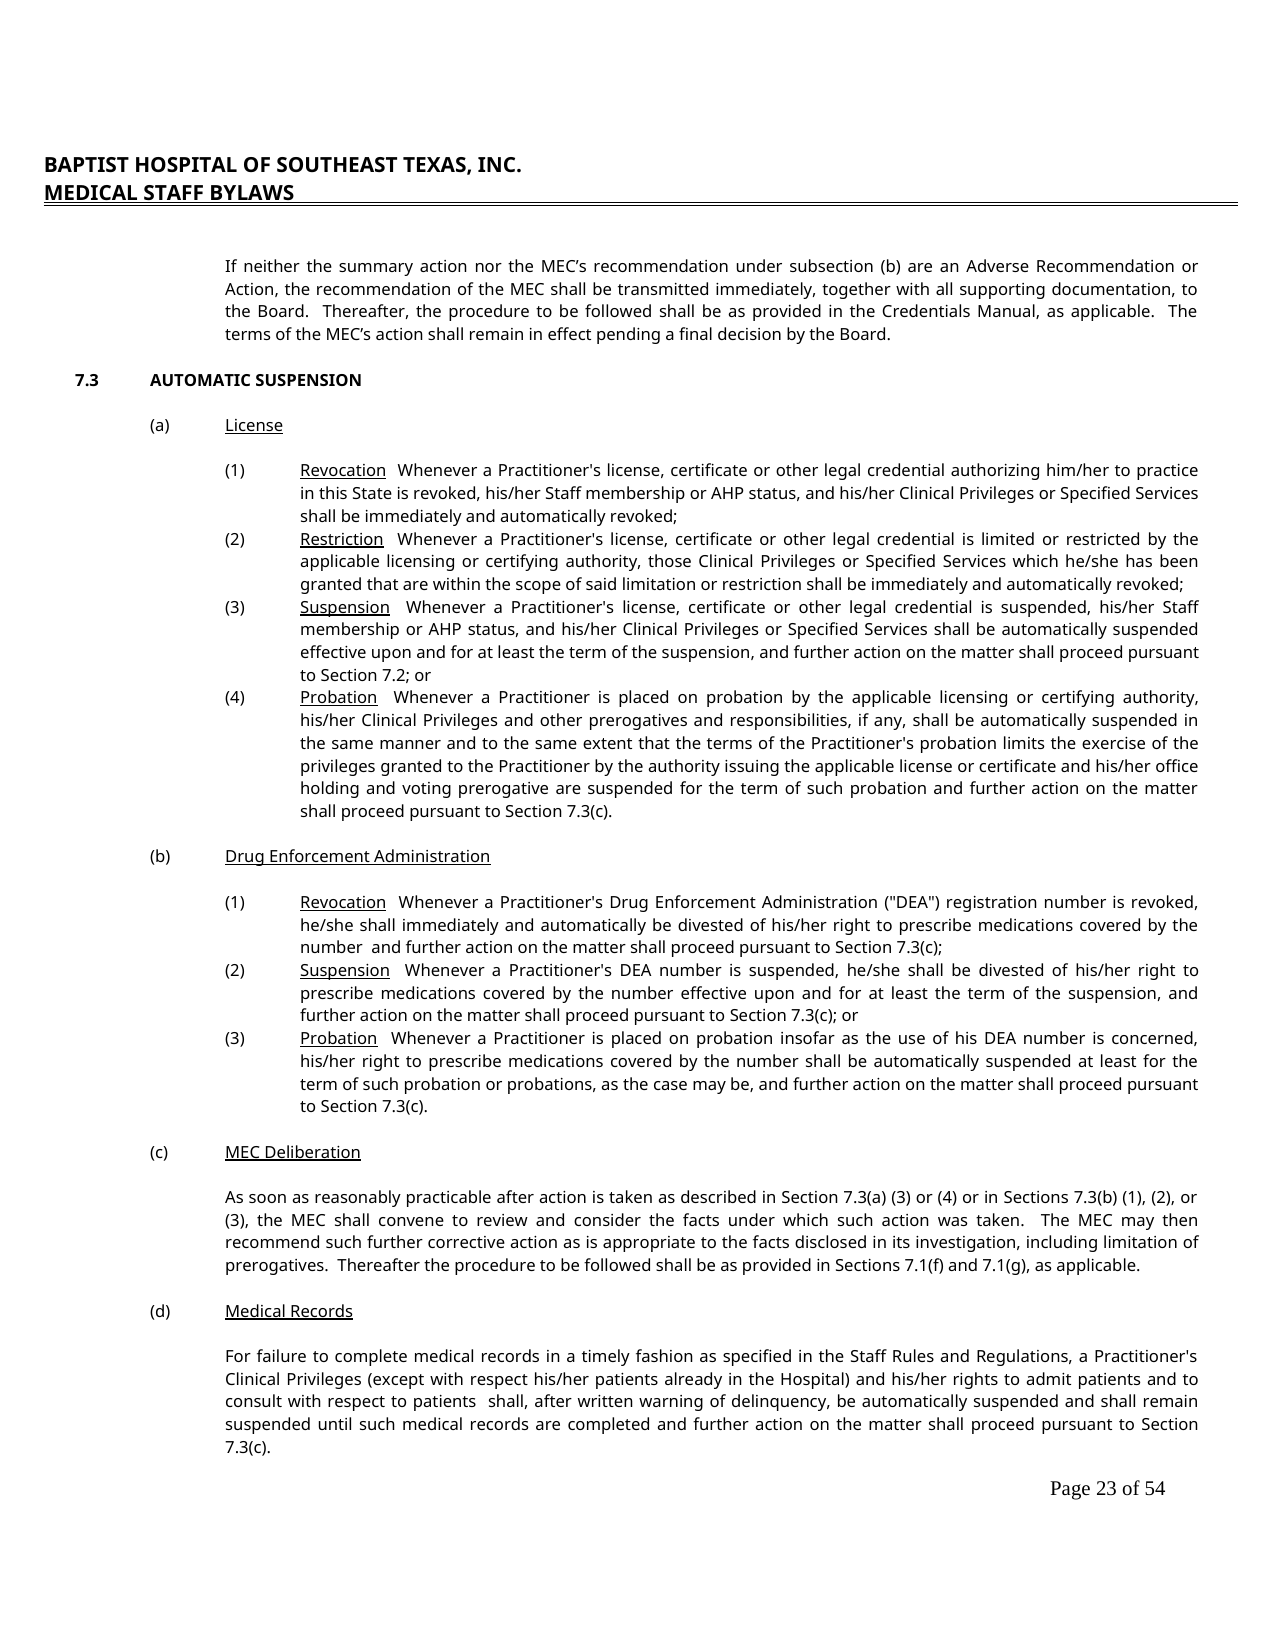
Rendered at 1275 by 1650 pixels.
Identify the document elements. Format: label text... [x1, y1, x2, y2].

text If neither the summary action nor the MEC’s recommendation under subsection (b) are an Adverse Recommendation or Action, the recommendation of the MEC shall be transmitted immediately, together with all supporting documentation, to the Board. Thereafter, the procedure to be followed shall be as provided in the Credentials Manual, as applicable. The terms of the MEC’s action shall remain in effect pending a final decision by the Board. [225, 254, 1200, 345]
text (a) License [150, 413, 1200, 436]
text As soon as reasonably practicable after action is taken as described in Section 7.3(a) (3) or (4) or in Sections 7.3(b) (1), (2), or (3), the MEC shall convene to review and consider the facts under which such action was taken. The MEC may then recommend such further corrective action as is appropriate to the facts disclosed in its investigation, including limitation of prerogatives. Thereafter the procedure to be followed shall be as provided in Sections 7.1(f) and 7.1(g), as applicable. [225, 1186, 1200, 1276]
text (c) MEC Deliberation [150, 1140, 1200, 1163]
text 7.3 AUTOMATIC SUSPENSION [75, 368, 1200, 391]
text (b) Drug Enforcement Administration [150, 845, 1200, 868]
text (2) Restriction Whenever a Practitioner's license, certificate or other legal credential is limited or restricted by the applicable licensing or certifying authority, those Clinical Privileges or Specified Services which he/she has been granted that are within the scope of said limitation or restriction shall be immediately and automatically revoked; [225, 527, 1200, 595]
text (3) Suspension Whenever a Practitioner's license, certificate or other legal credential is suspended, his/her Staff membership or AHP status, and his/her Clinical Privileges or Specified Services shall be automatically suspended effective upon and for at least the term of the suspension, and further action on the matter shall proceed pursuant to Section 7.2; or [225, 595, 1200, 686]
text (3) Probation Whenever a Practitioner is placed on probation insofar as the use of his DEA number is concerned, his/her right to prescribe medications covered by the number shall be automatically suspended at least for the term of such probation or probations, as the case may be, and further action on the matter shall proceed pursuant to Section 7.3(c). [225, 1027, 1200, 1117]
text (4) Probation Whenever a Practitioner is placed on probation by the applicable licensing or certifying authority, his/her Clinical Privileges and other prerogatives and responsibilities, if any, shall be automatically suspended in the same manner and to the same extent that the terms of the Practitioner's probation limits the exercise of the privileges granted to the Practitioner by the authority issuing the applicable license or certificate and his/her office holding and voting prerogative are suspended for the term of such probation and further action on the matter shall proceed pursuant to Section 7.3(c). [225, 686, 1200, 822]
text (1) Revocation Whenever a Practitioner's license, certificate or other legal credential authorizing him/her to practice in this State is revoked, his/her Staff membership or AHP status, and his/her Clinical Privileges or Specified Services shall be immediately and automatically revoked; [225, 459, 1200, 527]
text (d) Medical Records [150, 1299, 1200, 1322]
text (1) Revocation Whenever a Practitioner's Drug Enforcement Administration ("DEA") registration number is revoked, he/she shall immediately and automatically be divested of his/her right to prescribe medications covered by the number and further action on the matter shall proceed pursuant to Section 7.3(c); [225, 890, 1200, 958]
text (2) Suspension Whenever a Practitioner's DEA number is suspended, he/she shall be divested of his/her right to prescribe medications covered by the number effective upon and for at least the term of the suspension, and further action on the matter shall proceed pursuant to Section 7.3(c); or [225, 958, 1200, 1027]
text For failure to complete medical records in a timely fashion as specified in the Staff Rules and Regulations, a Practitioner's Clinical Privileges (except with respect his/her patients already in the Hospital) and his/her rights to admit patients and to consult with respect to patients shall, after written warning of delinquency, be automatically suspended and shall remain suspended until such medical records are completed and further action on the matter shall proceed pursuant to Section 7.3(c). [225, 1344, 1200, 1458]
